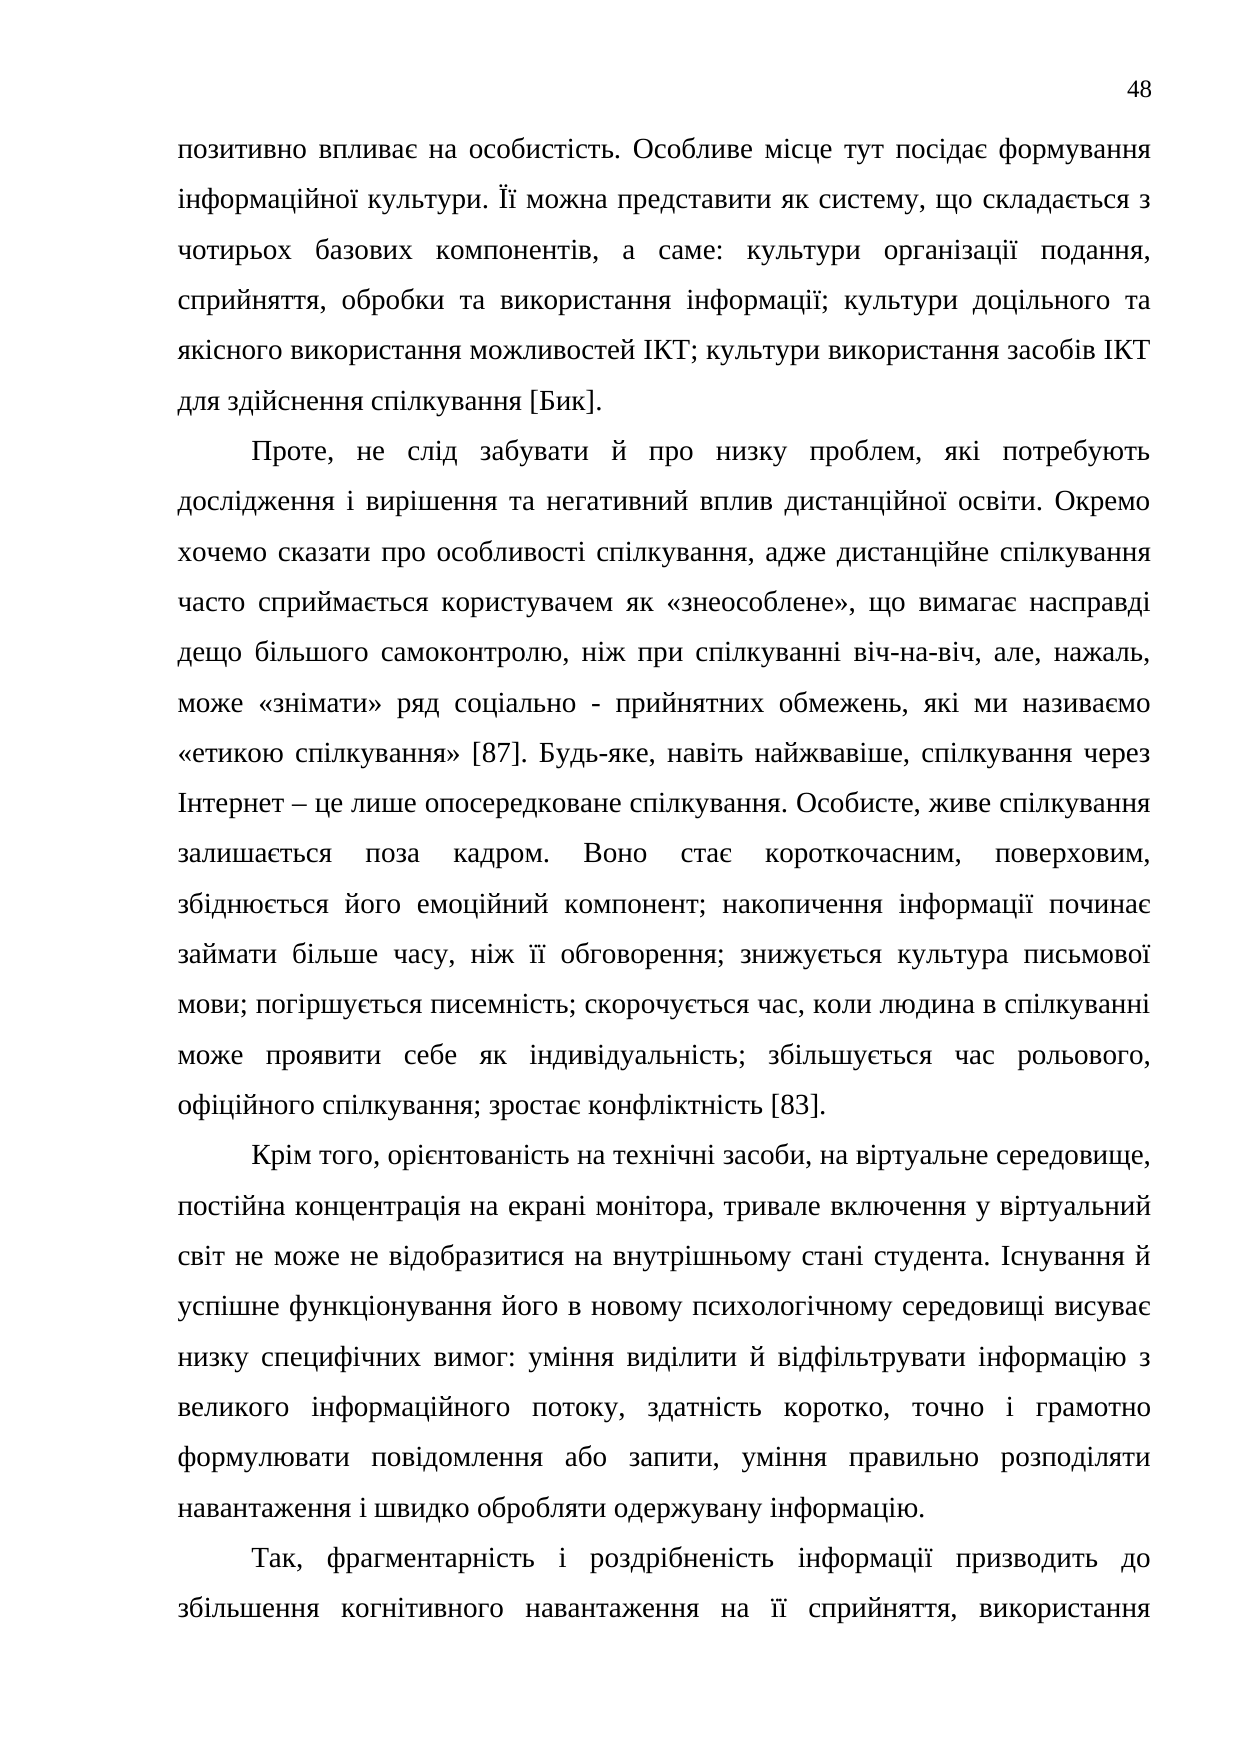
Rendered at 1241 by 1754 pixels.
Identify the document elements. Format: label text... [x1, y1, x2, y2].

text Крім того, орієнтованість на технічні засоби, на віртуальне середовище, постійна концентрація на екрані монітора, тривале включення у віртуальний світ не може не відобразитися на внутрішньому стані студента. Існування й успішне функціонування його в новому психологічному середовищі висуває низку специфічних вимог: уміння виділити й відфільтрувати інформацію з великого інформаційного потоку, здатність коротко, точно і грамотно формулювати повідомлення або запити, уміння правильно розподіляти навантаження і швидко обробляти одержувану інформацію. [177, 1137, 1152, 1523]
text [177, 1540, 1152, 1624]
text Проте, не слід забувати й про низку проблем, які потребують дослідження і вирішення та негативний вплив дистанційної освіти. Окремо хочемо сказати про особливості спілкування, адже дистанційне спілкування часто сприймається користувачем як «знеособлене», що вимагає насправді дещо більшого самоконтролю, ніж при спілкуванні віч-на-віч, але, нажаль, може «знімати» ряд соціально - прийнятних обмежень, які ми називаємо «етикою спілкування» [87]. Будь-яке, навіть найжвавіше, спілкування через Інтернет – це лише опосередковане спілкування. Особисте, живе спілкування залишається поза кадром. Воно стає короткочасним, поверховим, збіднюється його емоційний компонент; накопичення інформації починає займати більше часу, ніж її обговорення; знижується культура письмової мови; погіршується писемність; скорочується час, коли людина в спілкуванні може проявити себе як індивідуальність; збільшується час рольового, офіційного спілкування; зростає конфліктність [83]. [177, 433, 1152, 1121]
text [177, 131, 1152, 416]
